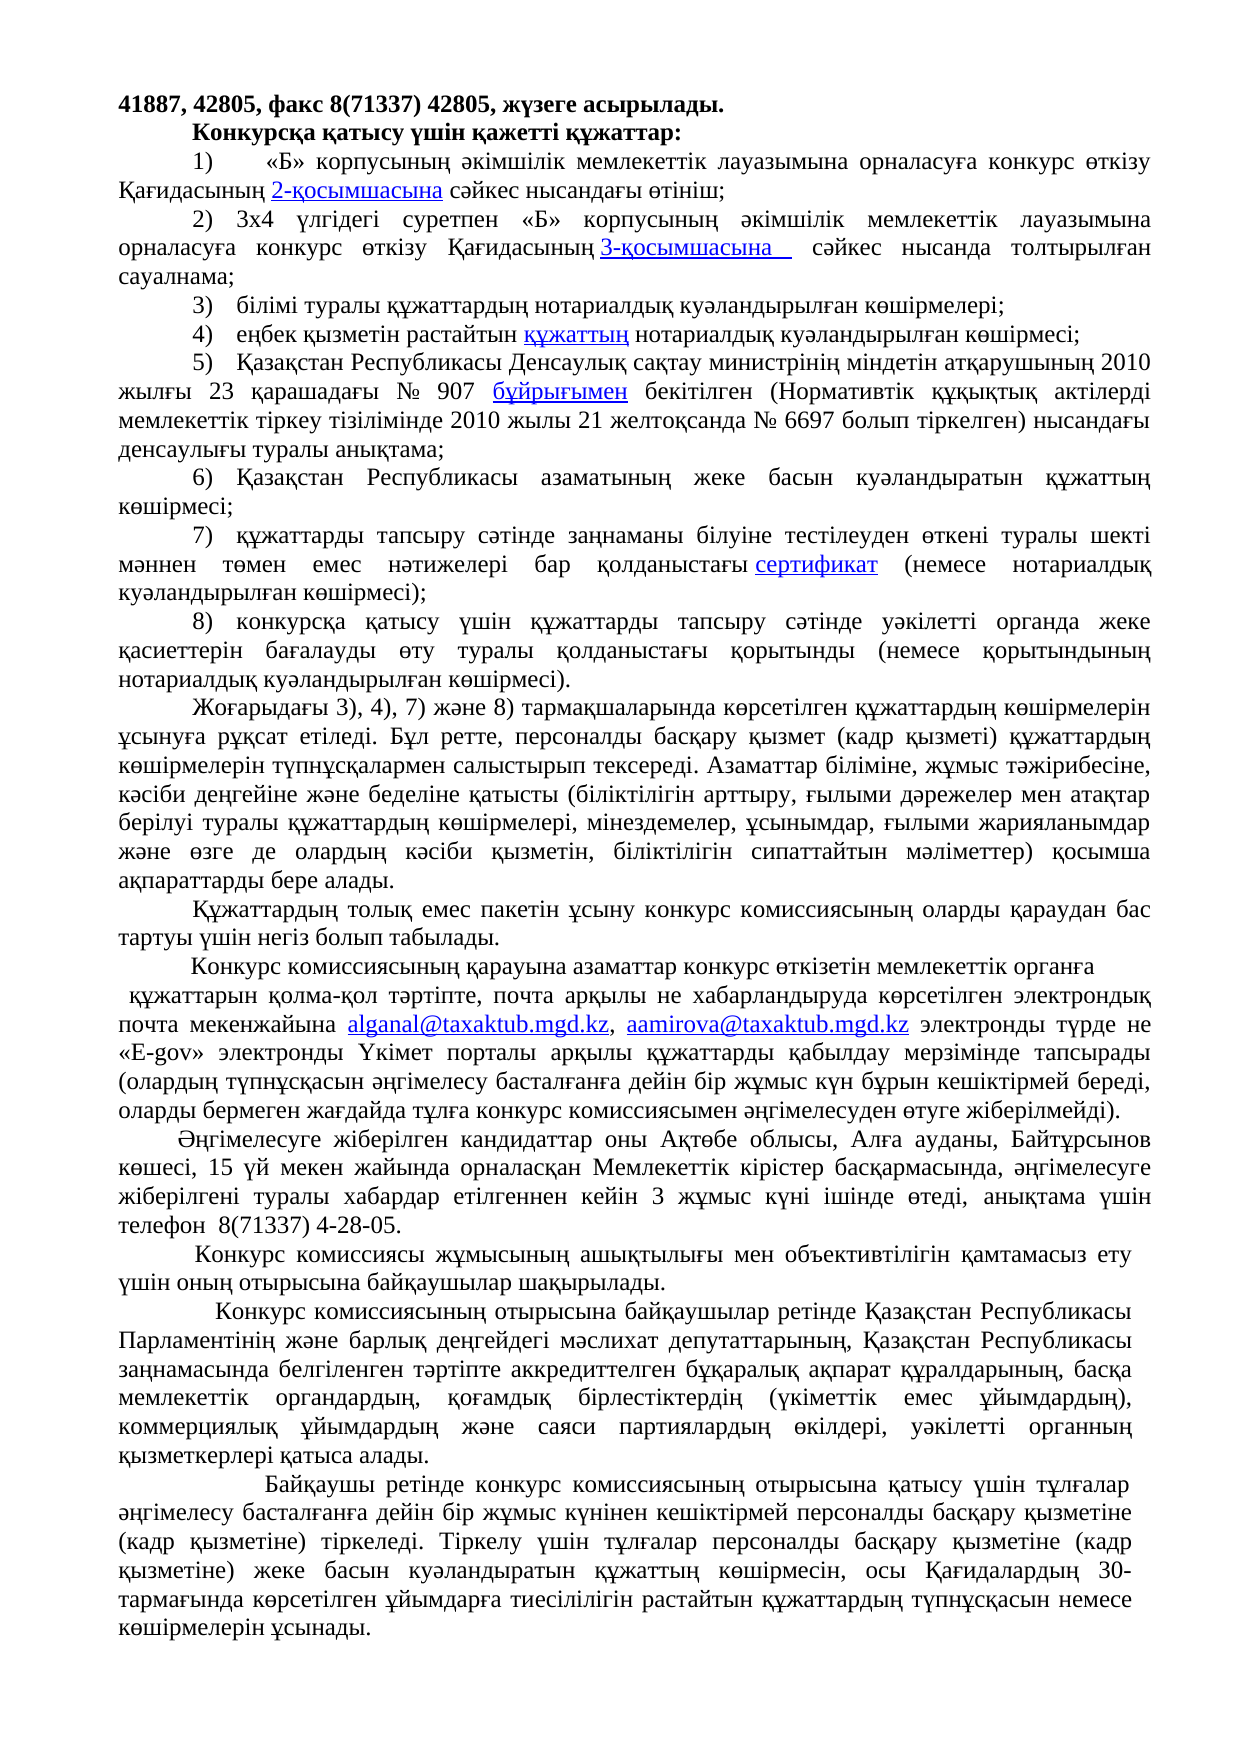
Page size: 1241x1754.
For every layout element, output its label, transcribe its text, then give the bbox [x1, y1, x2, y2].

list 3х4 үлгідегі суретпен «Б» корпусының әкімшілік мемлекеттік лауазымына орналасуға конкурс өткізу Қағидасының 3-қосымшасына сәйкес нысанда толтырылған сауалнама; [118, 204, 1152, 290]
list құжаттарды тапсыру сәтінде заңнаманы білуіне тестілеуден өткені туралы шекті мәннен төмен емес нәтижелері бар қолданыстағы сертификат (немесе нотариалдық куәландырылған көшірмесі); [118, 520, 1152, 606]
list Қазақстан Республикасы азаматының жеке басын куәландыратын құжаттың көшірмесі; [118, 462, 1152, 520]
list еңбек қызметін растайтын құжаттың нотариалдық куәландырылған көшiрмесi; [118, 319, 1152, 347]
text Жоғарыдағы 3), 4), 7) және 8) тармақшаларында көрсетілген құжаттардың көшірмелерін ұсынуға рұқсат етіледі. Бұл ретте, персоналды басқару қызмет (кадр қызметі) құжаттардың көшірмелерін түпнұсқалармен салыстырып тексереді. Азаматтар бiлiмiне, жұмыс тәжiрибесiне, кәсiби деңгейіне және беделіне қатысты (бiлiктiлiгiн арттыру, ғылыми дәрежелер мен атақтар берiлуi туралы құжаттардың көшiрмелерi, мiнездемелер, ұсынымдар, ғылыми жарияланымдар және өзге де олардың кәсіби қызметін, біліктілігін сипаттайтын мәліметтер) қосымша ақпараттарды бере алады. [118, 692, 1152, 894]
list Қазақстан Республикасы Денсаулық сақтау министрінің міндетін атқарушының 2010 жылғы 23 қарашадағы № 907 бұйрығымен бекітілген (Нормативтік құқықтық актілерді мемлекеттік тіркеу тізілімінде 2010 жылы 21 желтоқсанда № 6697 болып тіркелген) нысандағы денсаулығы туралы анықтама; [118, 347, 1152, 462]
list бiлiмi туралы құжаттардың нотариалдық куәландырылған көшiрмелерi; [118, 290, 1152, 319]
text Конкурс комиссиясының қарауына азаматтар конкурс өткiзетiн мемлекеттiк органға [59, 951, 1152, 980]
text Байқаушы ретінде конкурс комиссиясының отырысына қатысу үшін тұлғалар әңгімелесу басталғанға дейін бір жұмыс күнінен кешіктірмей персоналды басқару қызметіне (кадр қызметіне) тіркеледі. Тіркелу үшін тұлғалар персоналды басқару қызметіне (кадр қызметіне) жеке басын куәландыратын құжаттың көшірмесін, осы Қағидалардың 30-тармағында көрсетілген ұйымдарға тиесілілігін растайтын құжаттардың түпнұсқасын немесе көшірмелерін ұсынады. [59, 1469, 1133, 1641]
list «Б» корпусының әкімшілік мемлекеттік лауазымына орналасуға конкурс өткізу Қағидасының 2-қосымшасына сәйкес нысандағы өтініш; [118, 146, 1152, 204]
text Конкурс комиссиясының отырысына байқаушылар ретінде Қазақстан Республикасы Парламентінің және барлық деңгейдегі мәслихат депутаттарының, Қазақстан Республикасы заңнамасында белгіленген тәртіпте аккредиттелген бұқаралық ақпарат құралдарының, басқа мемлекеттік органдардың, қоғамдық бірлестіктердің (үкіметтік емес ұйымдардың), коммерциялық ұйымдардың және саяси партиялардың өкілдері, уәкілетті органның қызметкерлері қатыса алады. [59, 1296, 1133, 1469]
list конкурсқа қатысу үшін құжаттарды тапсыру сәтінде уәкілетті органда жеке қасиеттерін бағалауды өту туралы қолданыстағы қорытынды (немесе қорытындының нотариалдық куәландырылған көшірмесі). [118, 606, 1152, 692]
text Әңгімелесуге жіберілген кандидаттар оны Ақтөбе облысы, Алға ауданы, Байтұрсынов көшесі, 15 үй мекен жайында орналасқан Мемлекеттік кірістер басқармасында, әңгімелесуге жіберілгені туралы хабардар етілгеннен кейін 3 жұмыс күні ішінде өтеді, анықтама үшін телефон 8(71337) 4-28-05. [118, 1124, 1152, 1239]
text Конкурс комиссиясы жұмысының ашықтылығы мен объективтілігін қамтамасыз ету үшін оның отырысына байқаушылар шақырылады. [118, 1239, 1133, 1296]
text Конкурсқа қатысу үшін қажетті құжаттар: [118, 117, 1152, 146]
text Құжаттардың толық емес пакетін ұсыну конкурс комиссиясының оларды қараудан бас тартуы үшін негіз болып табылады. [118, 894, 1152, 951]
text құжаттарын қолма-қол тәртіпте, почта арқылы не хабарландыруда көрсетілген электрондық почта мекенжайына alganal@taxaktub.mgd.kz, aamirova@taxaktub.mgd.kz электронды түрде не «Е-gov» электронды Үкімет порталы арқылы құжаттарды қабылдау мерзімінде тапсырады (олардың түпнұсқасын әңгімелесу басталғанға дейін бір жұмыс күн бұрын кешіктірмей береді, оларды бермеген жағдайда тұлға конкурс комиссиясымен әңгімелесуден өтуге жіберілмейді). [118, 980, 1152, 1124]
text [118, 89, 1152, 117]
